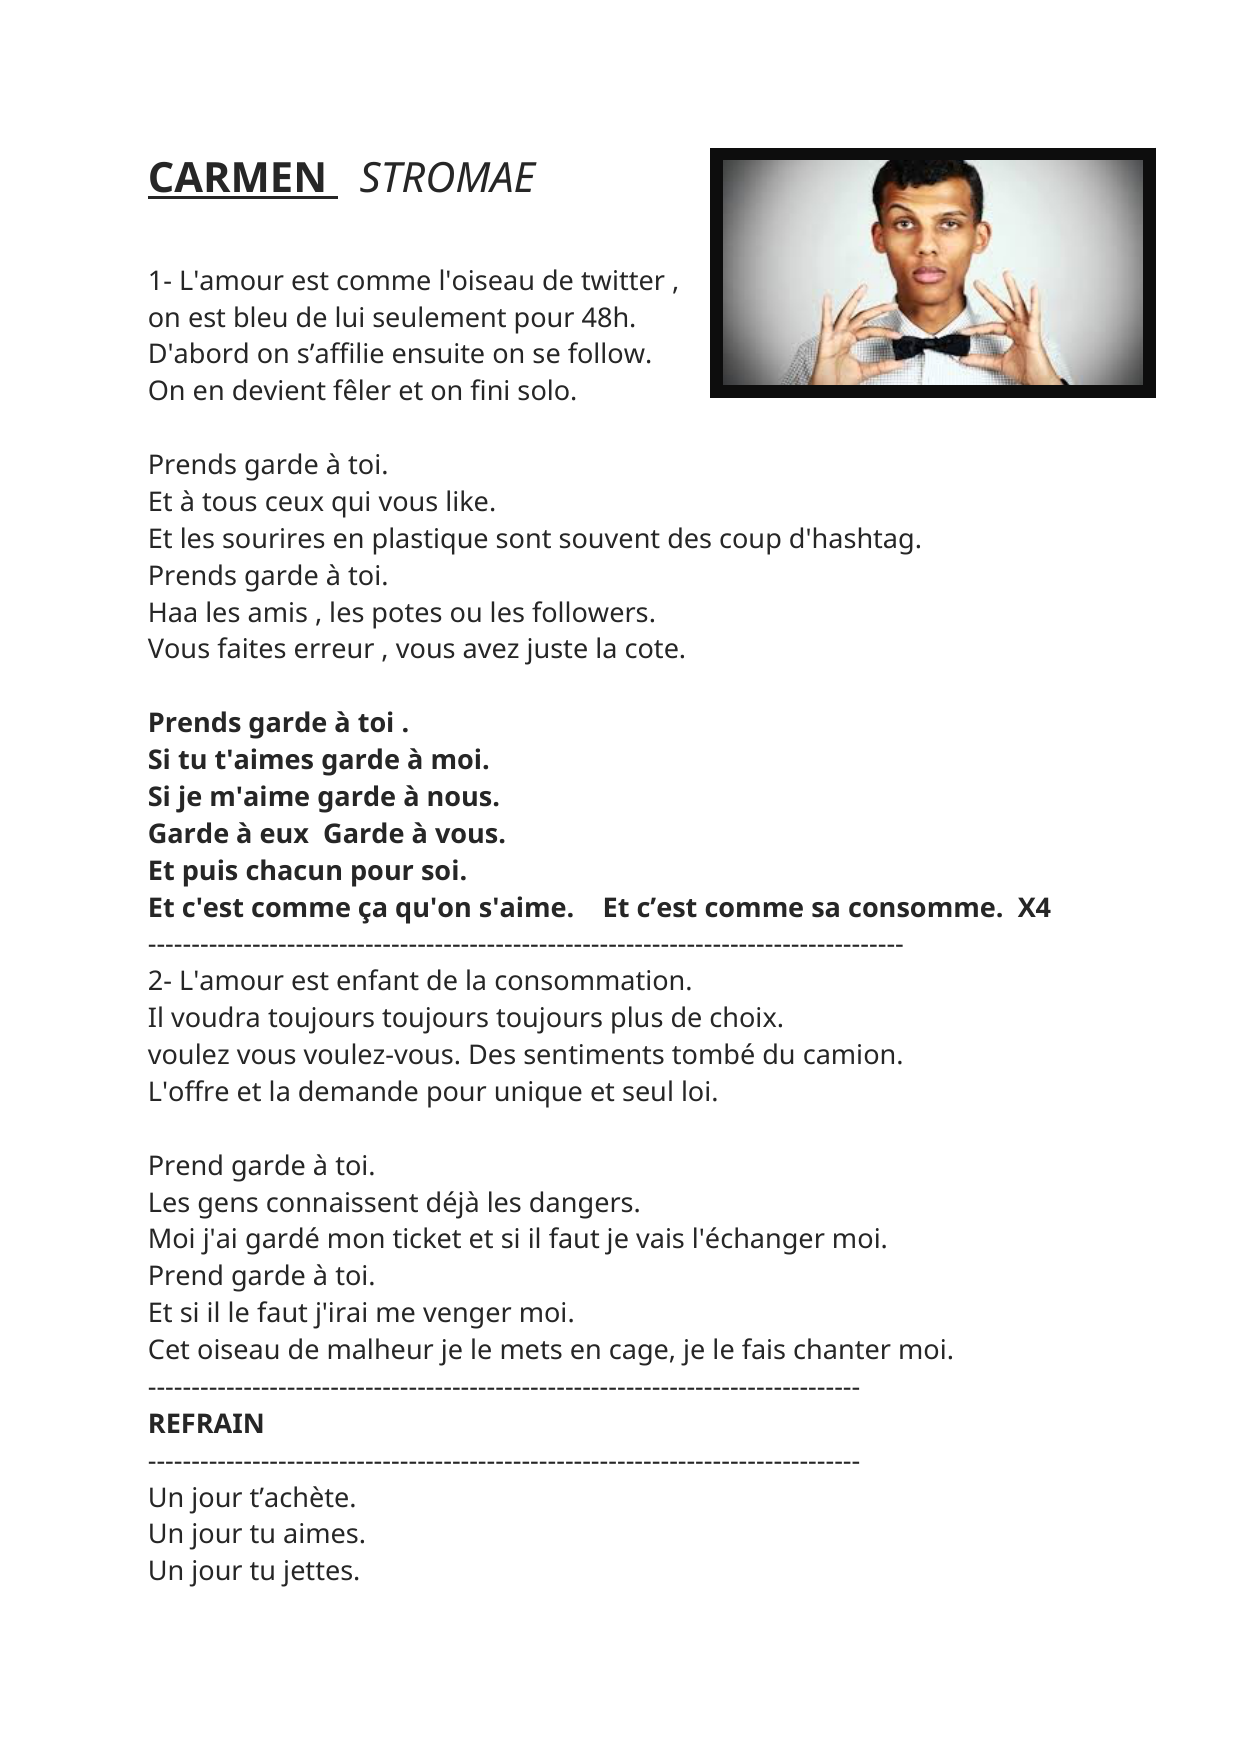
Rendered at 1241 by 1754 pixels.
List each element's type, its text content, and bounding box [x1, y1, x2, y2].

text Et à tous ceux qui vous like. [148, 482, 1093, 519]
text Si je m'aime garde à nous. [148, 777, 1093, 814]
text Prends garde à toi. [148, 556, 1093, 593]
text Un jour t’achète. [148, 1478, 1093, 1515]
text Moi j'ai gardé mon ticket et si il faut je vais l'échanger moi. [148, 1220, 1093, 1257]
text Vous faites erreur , vous avez juste la cote. [148, 630, 1093, 667]
text Et si il le faut j'irai me venger moi. [148, 1294, 1093, 1331]
text Un jour tu jettes. [148, 1552, 1093, 1589]
text Prends garde à toi. [148, 446, 1093, 482]
text 1- L'amour est comme l'oiseau de twitter , [148, 261, 710, 298]
text Haa les amis , les potes ou les followers. [148, 593, 1093, 630]
text Et puis chacun pour soi. [148, 851, 1093, 888]
text REFRAIN [148, 1404, 1093, 1441]
text Et les sourires en plastique sont souvent des coup d'hashtag. [148, 519, 1093, 556]
text L'offre et la demande pour unique et seul loi. [148, 1072, 1093, 1109]
text ---------------------------------------------------------------------------------- [148, 1367, 1093, 1404]
text voulez vous voulez-vous. Des sentiments tombé du camion. [148, 1036, 1093, 1072]
text Garde à eux Garde à vous. [148, 814, 1093, 851]
text On en devient fêler et on fini solo. [148, 372, 1093, 409]
text Les gens connaissent déjà les dangers. [148, 1183, 1093, 1220]
text on est bleu de lui seulement pour 48h. [148, 298, 710, 335]
text Il voudra toujours toujours toujours plus de choix. [148, 999, 1093, 1036]
text Prends garde à toi . [148, 704, 1093, 741]
text Si tu t'aimes garde à moi. [148, 741, 1093, 777]
picture [723, 160, 1143, 385]
text D'abord on s’affilie ensuite on se follow. [148, 335, 710, 372]
text Prend garde à toi. [148, 1146, 1093, 1183]
text Et c'est comme ça qu'on s'aime. Et c’est comme sa consomme. X4 [148, 888, 1093, 925]
text Un jour tu aimes. [148, 1515, 1093, 1552]
text Cet oiseau de malheur je le mets en cage, je le fais chanter moi. [148, 1331, 1093, 1367]
text ---------------------------------------------------------------------------------- [148, 1441, 1093, 1478]
text --------------------------------------------------------------------------------------- [148, 925, 1093, 962]
text Prend garde à toi. [148, 1257, 1093, 1294]
text CARMEN STROMAE [148, 148, 710, 204]
text 2- L'amour est enfant de la consommation. [148, 962, 1093, 999]
